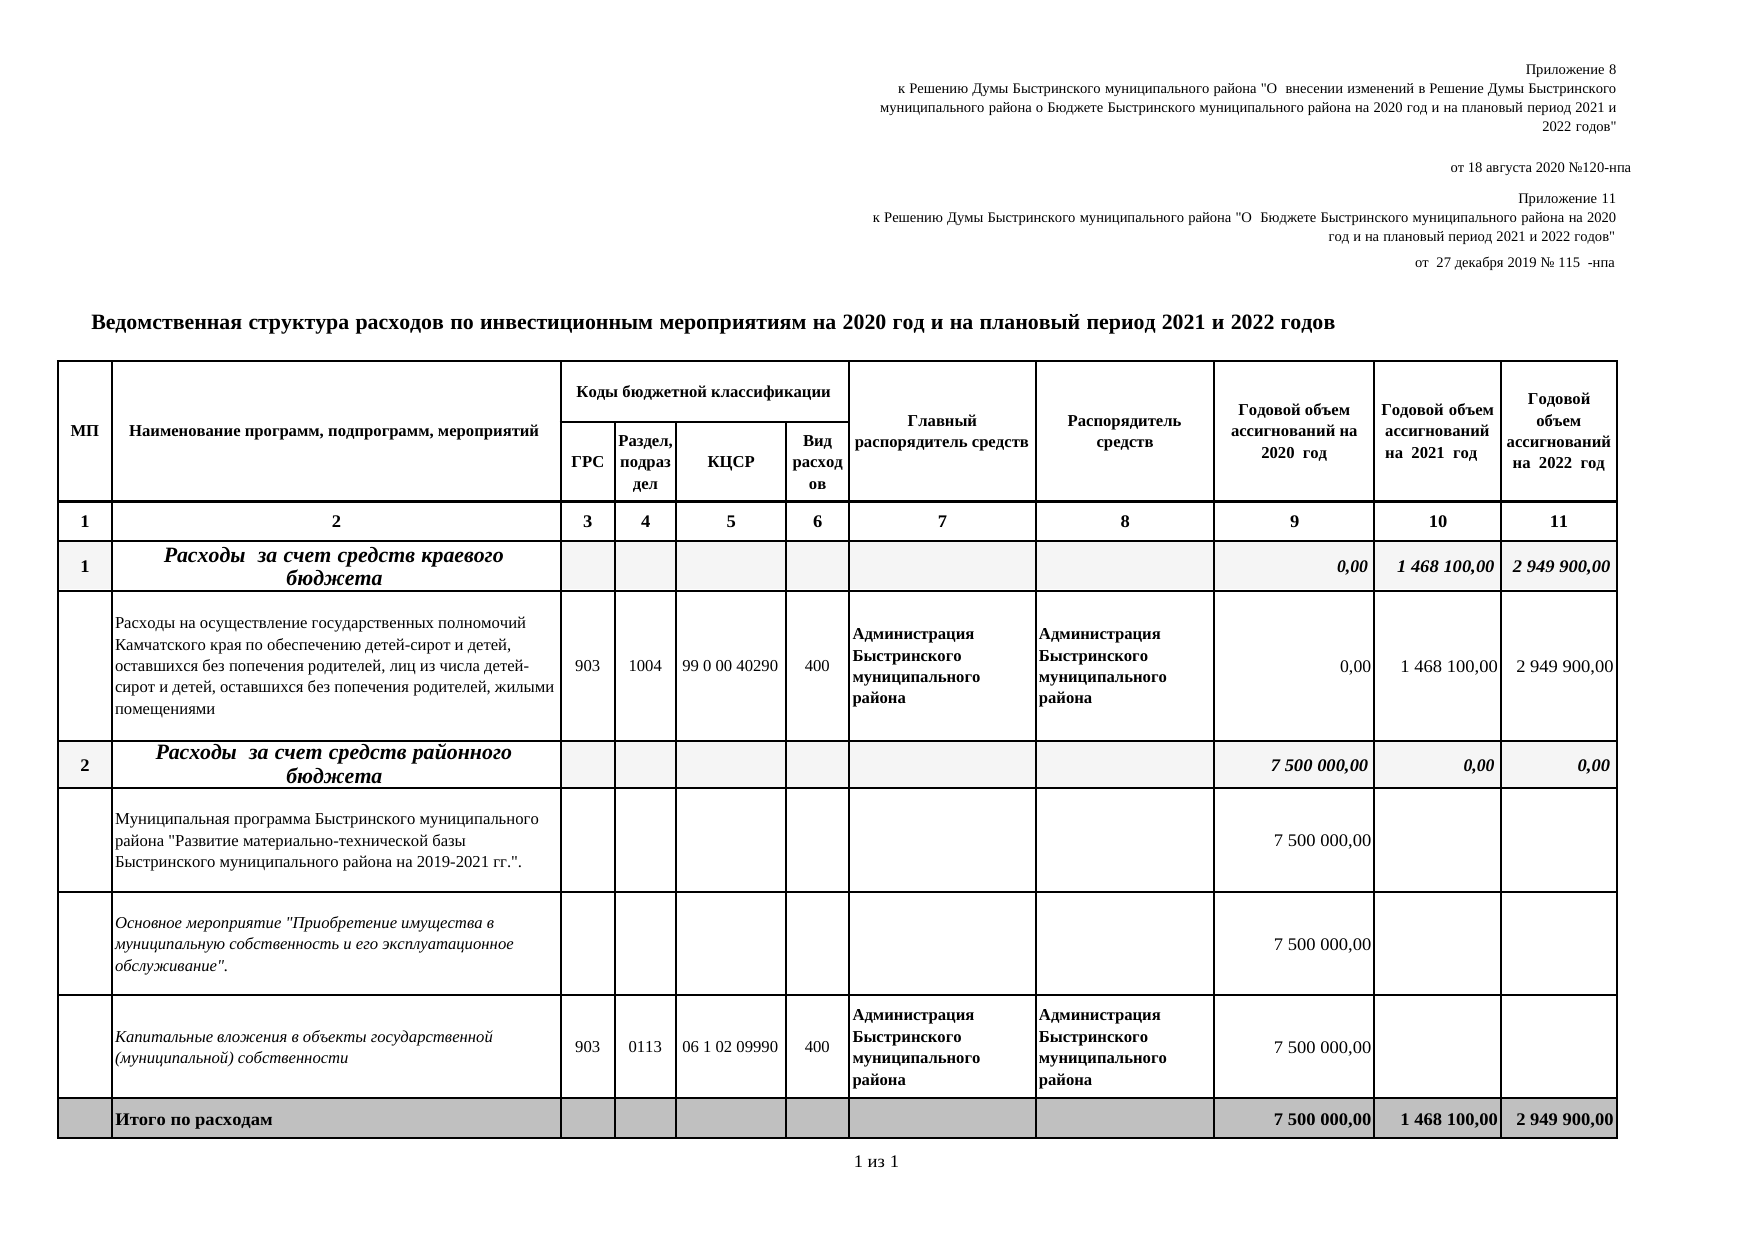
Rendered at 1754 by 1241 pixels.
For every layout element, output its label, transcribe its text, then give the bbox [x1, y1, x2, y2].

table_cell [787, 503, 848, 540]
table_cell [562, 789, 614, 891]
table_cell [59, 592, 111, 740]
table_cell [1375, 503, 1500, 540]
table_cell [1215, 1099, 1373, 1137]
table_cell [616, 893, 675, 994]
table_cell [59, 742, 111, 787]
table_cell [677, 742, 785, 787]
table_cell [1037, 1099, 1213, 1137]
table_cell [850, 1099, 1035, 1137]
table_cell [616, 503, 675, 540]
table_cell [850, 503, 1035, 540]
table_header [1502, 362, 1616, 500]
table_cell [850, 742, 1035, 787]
text Ведомственная структура расходов по инвестиционным мероприятиям на 2020 год и на плановый период 2021 и 2022 годов [91, 309, 1631, 334]
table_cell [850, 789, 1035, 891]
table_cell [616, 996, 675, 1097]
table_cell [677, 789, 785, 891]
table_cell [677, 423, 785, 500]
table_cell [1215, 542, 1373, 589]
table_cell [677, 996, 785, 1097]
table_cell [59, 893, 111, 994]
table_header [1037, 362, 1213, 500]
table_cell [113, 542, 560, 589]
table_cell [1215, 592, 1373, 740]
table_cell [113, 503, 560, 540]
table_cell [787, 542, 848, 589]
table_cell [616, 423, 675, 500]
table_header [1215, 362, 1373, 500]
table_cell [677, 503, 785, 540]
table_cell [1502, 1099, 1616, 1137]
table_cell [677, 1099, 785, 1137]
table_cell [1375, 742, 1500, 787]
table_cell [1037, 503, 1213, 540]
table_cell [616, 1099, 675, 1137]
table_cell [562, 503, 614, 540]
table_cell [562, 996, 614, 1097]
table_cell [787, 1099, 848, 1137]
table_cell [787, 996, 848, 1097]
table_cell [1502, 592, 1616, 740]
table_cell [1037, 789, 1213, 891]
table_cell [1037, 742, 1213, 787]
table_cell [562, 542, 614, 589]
text 2022 годов" [48, 118, 1616, 135]
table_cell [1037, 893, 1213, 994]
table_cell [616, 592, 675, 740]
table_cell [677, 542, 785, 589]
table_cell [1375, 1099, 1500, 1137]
text от 27 декабря 2019 № 115 -нпа [48, 253, 1614, 270]
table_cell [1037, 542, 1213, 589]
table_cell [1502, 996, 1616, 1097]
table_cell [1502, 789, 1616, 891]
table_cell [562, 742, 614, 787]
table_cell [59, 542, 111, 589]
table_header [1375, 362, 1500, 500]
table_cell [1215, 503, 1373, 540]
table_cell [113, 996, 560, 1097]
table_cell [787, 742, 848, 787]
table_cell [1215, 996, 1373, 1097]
text 1 из 1 [121, 1151, 1631, 1171]
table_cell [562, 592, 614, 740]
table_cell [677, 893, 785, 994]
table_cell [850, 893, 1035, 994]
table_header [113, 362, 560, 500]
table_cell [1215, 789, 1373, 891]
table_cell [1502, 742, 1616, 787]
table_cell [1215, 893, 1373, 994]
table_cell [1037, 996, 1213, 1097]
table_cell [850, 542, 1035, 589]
text Приложение 8 к Решению Думы Быстринского муниципального района "О внесении изменений в Решение Думы Быстринского муниципального района о Бюджете Быстринского муниципального района на 2020 год и на плановый период 2021 и [876, 61, 1616, 116]
text от 18 августа 2020 №120-нпа [48, 159, 1631, 176]
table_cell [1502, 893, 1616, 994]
text год и на плановый период 2021 и 2022 годов" [48, 228, 1615, 244]
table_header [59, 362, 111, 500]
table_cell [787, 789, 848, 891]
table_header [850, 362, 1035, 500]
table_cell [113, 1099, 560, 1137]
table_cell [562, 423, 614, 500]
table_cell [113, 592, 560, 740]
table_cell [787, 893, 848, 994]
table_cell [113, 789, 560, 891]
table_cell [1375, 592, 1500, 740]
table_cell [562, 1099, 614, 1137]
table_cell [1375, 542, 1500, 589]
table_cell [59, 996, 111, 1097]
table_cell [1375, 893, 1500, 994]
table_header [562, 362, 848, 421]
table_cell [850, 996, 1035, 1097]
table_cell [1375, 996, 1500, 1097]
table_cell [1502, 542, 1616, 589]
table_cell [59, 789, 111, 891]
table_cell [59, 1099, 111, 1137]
text Приложение 11 к Решению Думы Быстринского муниципального района "О Бюджете Быстринского муниципального района на 2020 [870, 189, 1616, 225]
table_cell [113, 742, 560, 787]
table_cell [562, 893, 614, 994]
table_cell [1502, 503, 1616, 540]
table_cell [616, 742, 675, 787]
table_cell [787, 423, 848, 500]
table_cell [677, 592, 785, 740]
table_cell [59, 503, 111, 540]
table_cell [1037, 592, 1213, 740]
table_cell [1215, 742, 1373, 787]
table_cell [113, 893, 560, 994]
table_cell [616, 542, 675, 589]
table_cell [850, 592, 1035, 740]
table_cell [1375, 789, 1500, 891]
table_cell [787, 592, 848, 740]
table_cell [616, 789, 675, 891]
